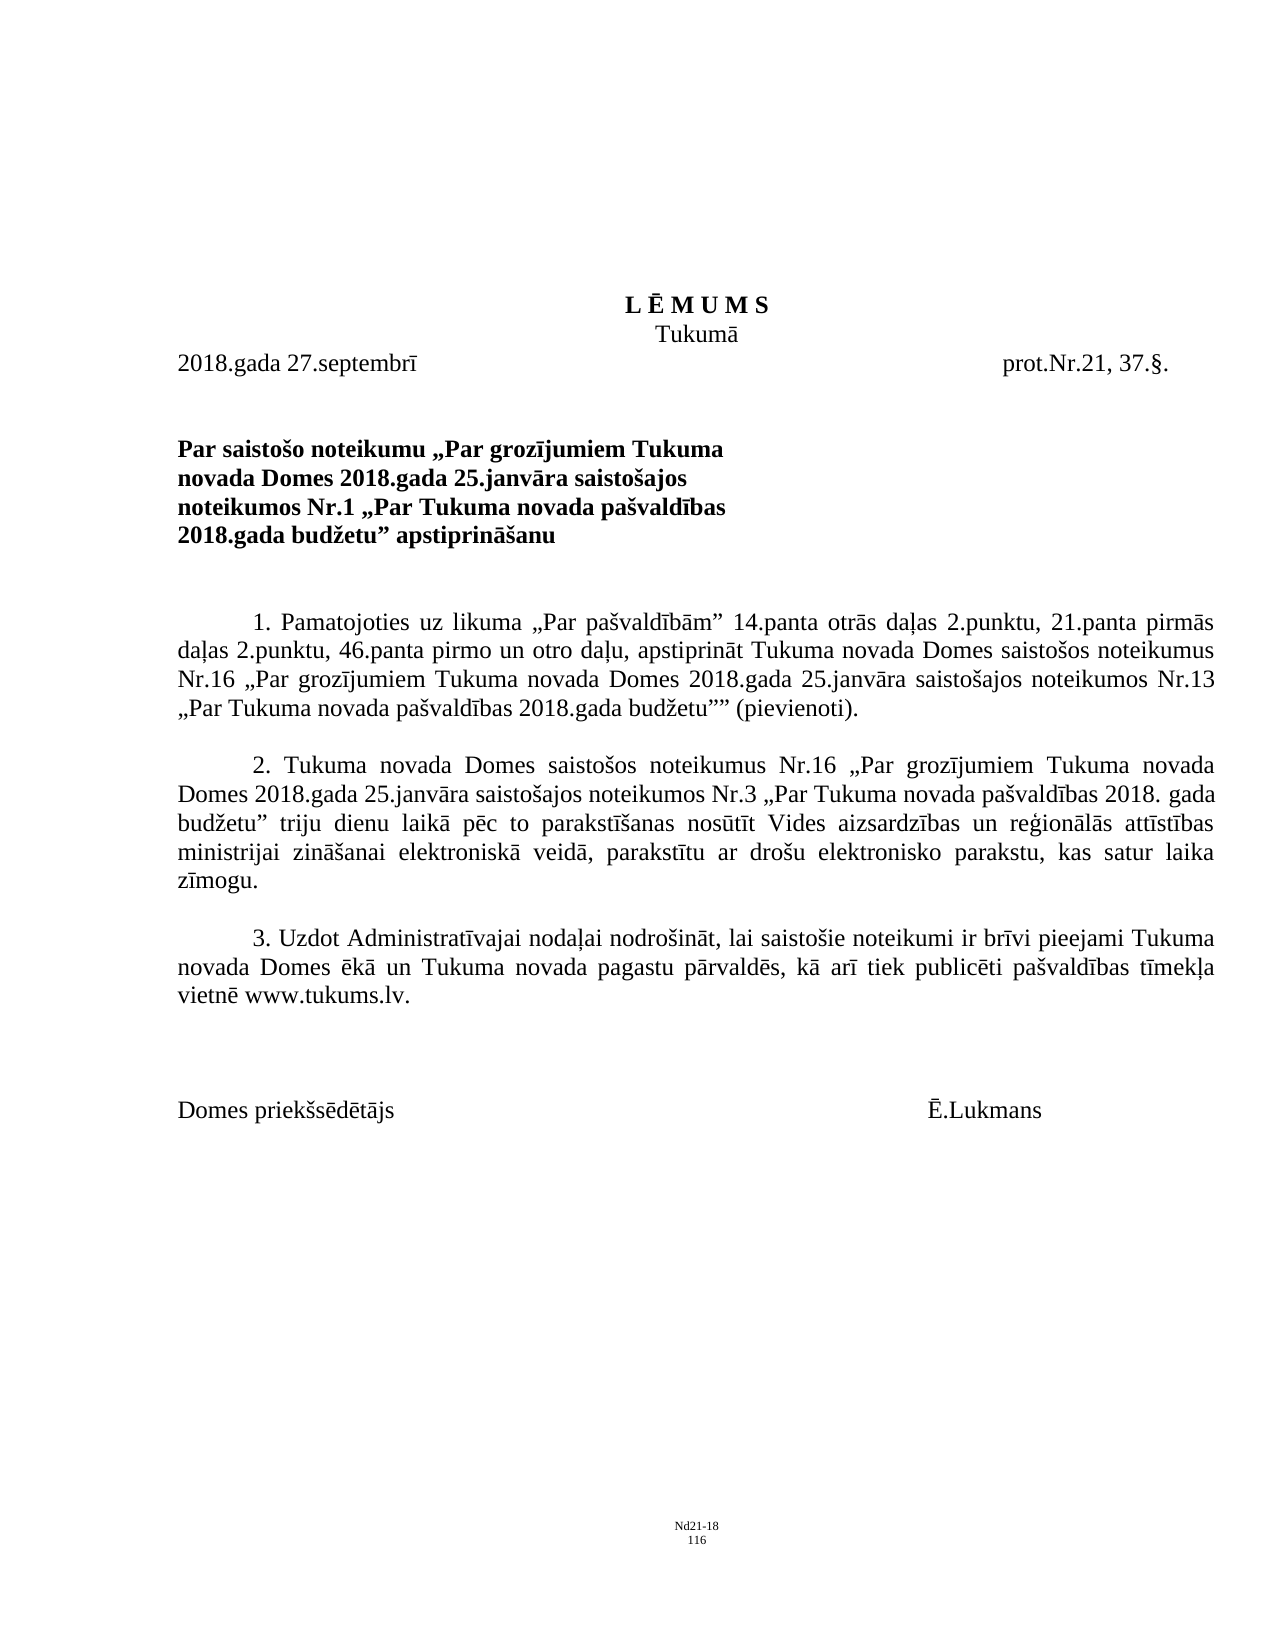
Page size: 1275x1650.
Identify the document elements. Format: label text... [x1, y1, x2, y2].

text 2. Tukuma novada Domes saistošos noteikumus Nr.16 „Par grozījumiem Tukuma novada Domes 2018.gada 25.janvāra saistošajos noteikumos Nr.3 „Par Tukuma novada pašvaldības 2018. gada budžetu” triju dienu laikā pēc to parakstīšanas nosūtīt Vides aizsardzības un reģionālās attīstības ministrijai zināšanai elektroniskā veidā, parakstītu ar drošu elektronisko parakstu, kas satur laika zīmogu. [177, 751, 1215, 894]
text 3. Uzdot Administratīvajai nodaļai nodrošināt, lai saistošie noteikumi ir brīvi pieejami Tukuma novada Domes ēkā un Tukuma novada pagastu pārvaldēs, kā arī tiek publicēti pašvaldības tīmekļa vietnē www.tukums.lv. [177, 923, 1216, 1009]
text noteikumos Nr.1 „Par Tukuma novada pašvaldības [177, 492, 1216, 521]
text 1. Pamatojoties uz likuma „Par pašvaldībām” 14.panta otrās daļas 2.punktu, 21.panta pirmās daļas 2.punktu, 46.panta pirmo un otro daļu, apstiprināt Tukuma novada Domes saistošos noteikumus Nr.16 „Par grozījumiem Tukuma novada Domes 2018.gada 25.janvāra saistošajos noteikumos Nr.13 „Par Tukuma novada pašvaldības 2018.gada budžetu”” (pievienoti). [177, 607, 1215, 722]
text 2018.gada budžetu” apstiprināšanu [177, 521, 1216, 549]
text Tukumā [177, 319, 1216, 348]
text Domes priekšsēdētājs Ē.Lukmans [177, 1096, 1216, 1124]
text L Ē M U M S [177, 291, 1216, 319]
text 2018.gada 27.septembrī prot.Nr.21, 37.§. [177, 348, 1216, 377]
text novada Domes 2018.gada 25.janvāra saistošajos [177, 463, 1216, 492]
text Par saistošo noteikumu „Par grozījumiem Tukuma [177, 434, 1216, 463]
